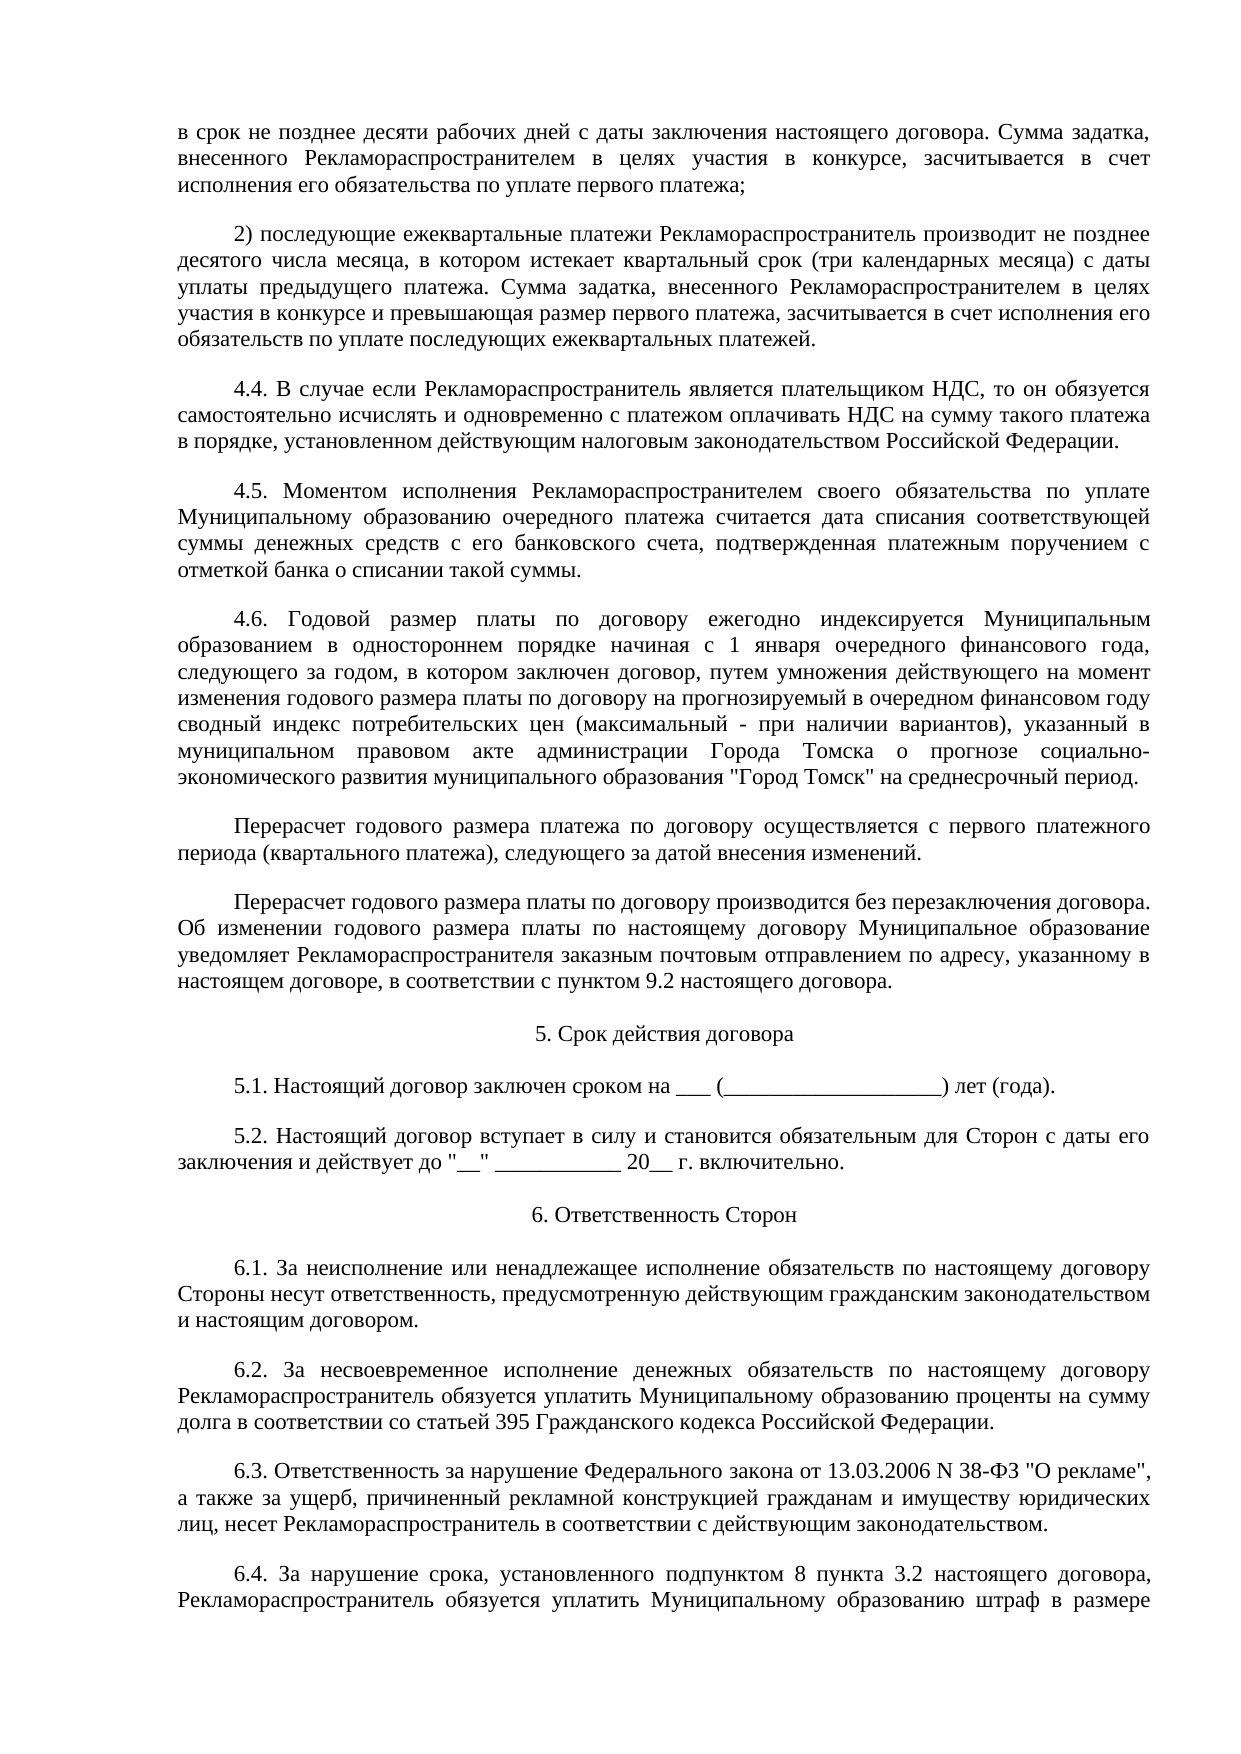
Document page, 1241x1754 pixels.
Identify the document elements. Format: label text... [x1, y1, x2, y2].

text 6.2. За несвоевременное исполнение денежных обязательств по настоящему договору Рекламораспространитель обязуется уплатить Муниципальному образованию проценты на сумму долга в соответствии со статьей 395 Гражданского кодекса Российской Федерации. [177, 1356, 1152, 1435]
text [177, 118, 1152, 197]
text 6.3. Ответственность за нарушение Федерального закона от 13.03.2006 N 38-ФЗ "О рекламе", а также за ущерб, причиненный рекламной конструкцией гражданам и имуществу юридических лиц, несет Рекламораспространитель в соответствии с действующим законодательством. [177, 1458, 1152, 1537]
text 4.4. В случае если Рекламораспространитель является плательщиком НДС, то он обязуется самостоятельно исчислять и одновременно с платежом оплачивать НДС на сумму такого платежа в порядке, установленном действующим налоговым законодательством Российской Федерации. [177, 375, 1152, 454]
text 2) последующие ежеквартальные платежи Рекламораспространитель производит не позднее десятого числа месяца, в котором истекает квартальный срок (три календарных месяца) с даты уплаты предыдущего платежа. Сумма задатка, внесенного Рекламораспространителем в целях участия в конкурсе и превышающая размер первого платежа, засчитывается в счет исполнения его обязательств по уплате последующих ежеквартальных платежей. [177, 220, 1152, 352]
text Перерасчет годового размера платы по договору производится без перезаключения договора. Об изменении годового размера платы по настоящему договору Муниципальное образование уведомляет Рекламораспространителя заказным почтовым отправлением по адресу, указанному в настоящем договоре, в соответствии с пунктом 9.2 настоящего договора. [177, 888, 1152, 993]
text 4.5. Моментом исполнения Рекламораспространителем своего обязательства по уплате Муниципальному образованию очередного платежа считается дата списания соответствующей суммы денежных средств с его банковского счета, подтвержденная платежным поручением с отметкой банка о списании такой суммы. [177, 477, 1152, 582]
text 6. Ответственность Сторон [177, 1201, 1152, 1227]
text 5.1. Настоящий договор заключен сроком на ___ (___________________) лет (года). [177, 1073, 1152, 1099]
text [177, 1559, 1152, 1612]
text 5.2. Настоящий договор вступает в силу и становится обязательным для Сторон с даты его заключения и действует до "__" ___________ 20__ г. включительно. [177, 1122, 1152, 1174]
text 6.1. За неисполнение или ненадлежащее исполнение обязательств по настоящему договору Стороны несут ответственность, предусмотренную действующим гражданским законодательством и настоящим договором. [177, 1254, 1152, 1333]
text 4.6. Годовой размер платы по договору ежегодно индексируется Муниципальным образованием в одностороннем порядке начиная с 1 января очередного финансового года, следующего за годом, в котором заключен договор, путем умножения действующего на момент изменения годового размера платы по договору на прогнозируемый в очередном финансовом году сводный индекс потребительских цен (максимальный - при наличии вариантов), указанный в муниципальном правовом акте администрации Города Томска о прогнозе социально-экономического развития муниципального образования "Город Томск" на среднесрочный период. [177, 605, 1152, 789]
text 5. Срок действия договора [177, 1020, 1152, 1046]
text Перерасчет годового размера платежа по договору осуществляется с первого платежного периода (квартального платежа), следующего за датой внесения изменений. [177, 812, 1152, 865]
